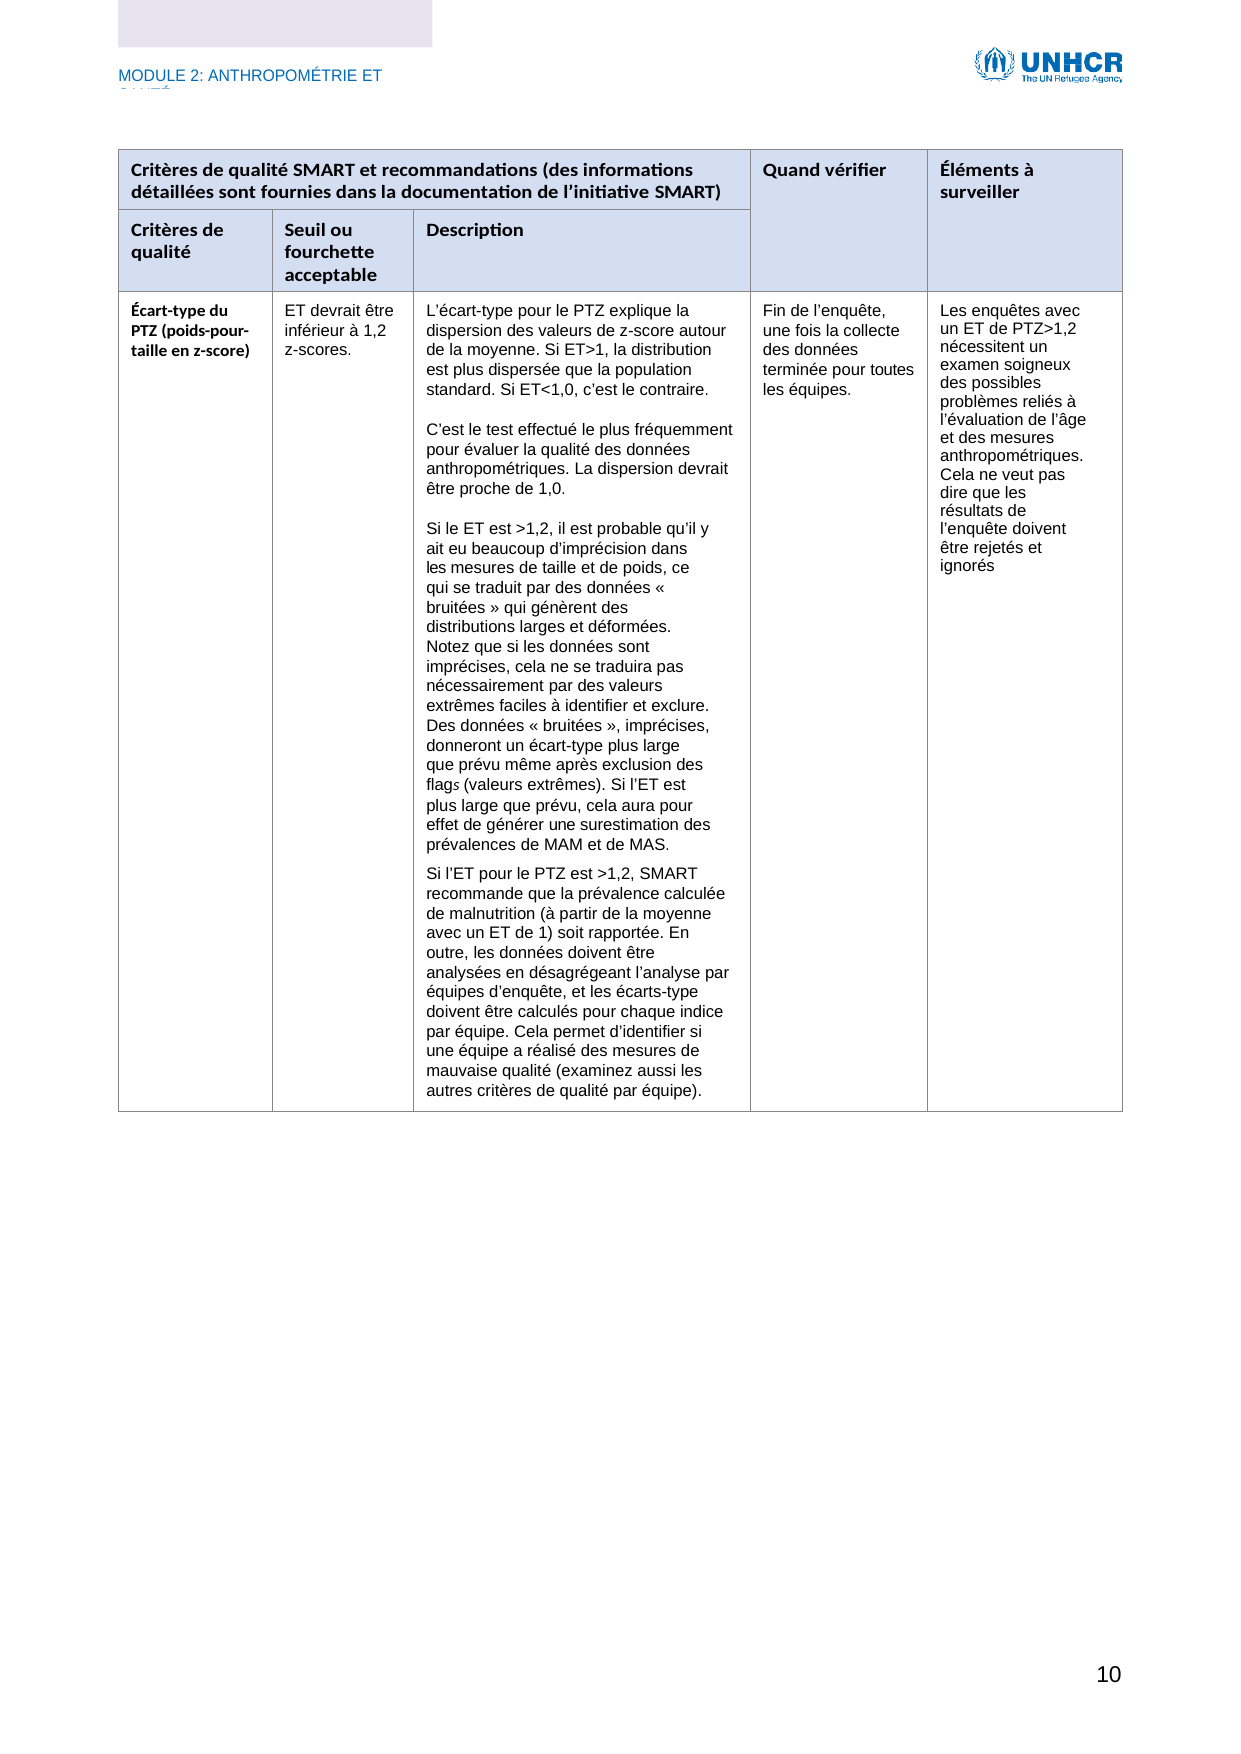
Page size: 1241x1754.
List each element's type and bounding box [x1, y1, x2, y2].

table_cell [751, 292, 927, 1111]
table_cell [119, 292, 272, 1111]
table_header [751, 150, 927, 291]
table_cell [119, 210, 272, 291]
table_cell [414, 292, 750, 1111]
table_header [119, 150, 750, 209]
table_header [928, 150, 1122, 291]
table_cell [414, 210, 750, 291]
picture [974, 47, 1123, 83]
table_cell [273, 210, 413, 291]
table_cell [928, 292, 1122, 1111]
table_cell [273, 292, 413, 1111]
